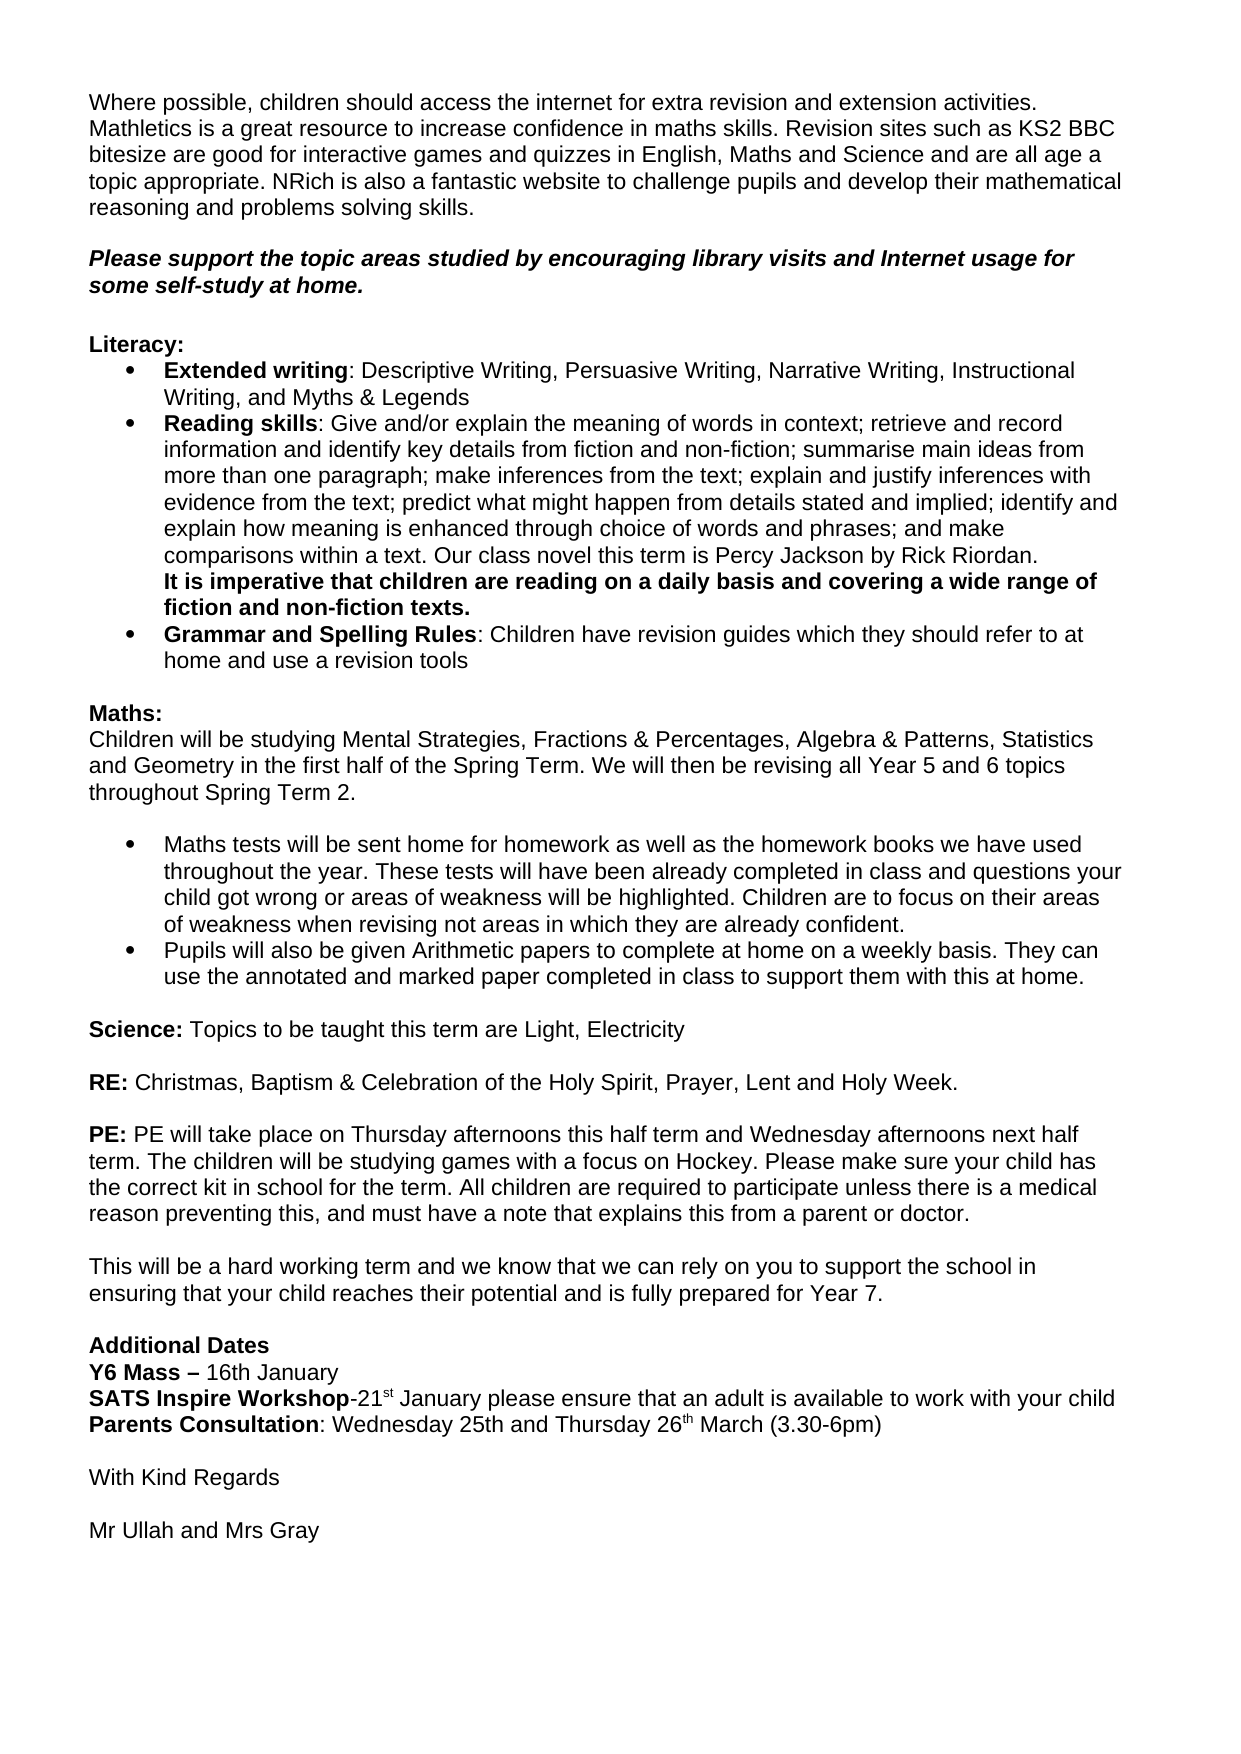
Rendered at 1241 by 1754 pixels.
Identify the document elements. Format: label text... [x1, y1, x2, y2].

list Pupils will also be given Arithmetic papers to complete at home on a weekly basis. They can use the annotated and marked paper completed in class to support them with this at home. [126, 937, 1122, 989]
text Mr Ullah and Mrs Gray [89, 1517, 1122, 1543]
text Literacy: [89, 331, 1122, 357]
text Children will be studying Mental Strategies, Fractions & Percentages, Algebra & Patterns, Statistics and Geometry in the first half of the Spring Term. We will then be revising all Year 5 and 6 topics throughout Spring Term 2. [89, 726, 1122, 805]
text Where possible, children should access the internet for extra revision and extension activities. Mathletics is a great resource to increase confidence in maths skills. Revision sites such as KS2 BBC bitesize are good for interactive games and quizzes in English, Maths and Science and are all age a topic appropriate. NRich is also a fantastic website to challenge pupils and develop their mathematical reasoning and problems solving skills. [89, 89, 1122, 220]
text Parents Consultation: Wednesday 25th and Thursday 26th March (3.30-6pm) [89, 1411, 1122, 1438]
text RE: Christmas, Baptism & Celebration of the Holy Spirit, Prayer, Lent and Holy Week. [89, 1069, 1122, 1095]
text It is imperative that children are reading on a daily basis and covering a wide range of fiction and non-fiction texts. [164, 568, 1122, 621]
text Y6 Mass – 16th January [89, 1358, 1122, 1385]
list Reading skills: Give and/or explain the meaning of words in context; retrieve and record information and identify key details from fiction and non-fiction; summarise main ideas from more than one paragraph; make inferences from the text; explain and justify inferences with evidence from the text; predict what might happen from details stated and implied; identify and explain how meaning is enhanced through choice of words and phrases; and make comparisons within a text. Our class novel this term is Percy Jackson by Rick Riordan. [126, 410, 1122, 568]
text Maths: [89, 700, 1122, 726]
text PE: PE will take place on Thursday afternoons this half term and Wednesday afternoons next half term. The children will be studying games with a focus on Hockey. Please make sure your child has the correct kit in school for the term. All children are required to participate unless there is a medical reason preventing this, and must have a note that explains this from a parent or doctor. [89, 1121, 1122, 1227]
text This will be a hard working term and we know that we can rely on you to support the school in ensuring that your child reaches their potential and is fully prepared for Year 7. [89, 1253, 1122, 1306]
text Additional Dates [89, 1332, 1122, 1358]
text Science: Topics to be taught this term are Light, Electricity [89, 1016, 1122, 1042]
text With Kind Regards [89, 1464, 1122, 1490]
list Maths tests will be sent home for homework as well as the homework books we have used throughout the year. These tests will have been already completed in class and questions your child got wrong or areas of weakness will be highlighted. Children are to focus on their areas of weakness when revising not areas in which they are already confident. [126, 831, 1122, 937]
list Grammar and Spelling Rules: Children have revision guides which they should refer to at home and use a revision tools [126, 621, 1122, 673]
list Extended writing: Descriptive Writing, Persuasive Writing, Narrative Writing, Instructional Writing, and Myths & Legends [126, 357, 1122, 410]
text SATS Inspire Workshop-21st January please ensure that an adult is available to work with your child [89, 1385, 1122, 1411]
text Please support the topic areas studied by encouraging library visits and Internet usage for some self-study at home. [89, 245, 1122, 298]
